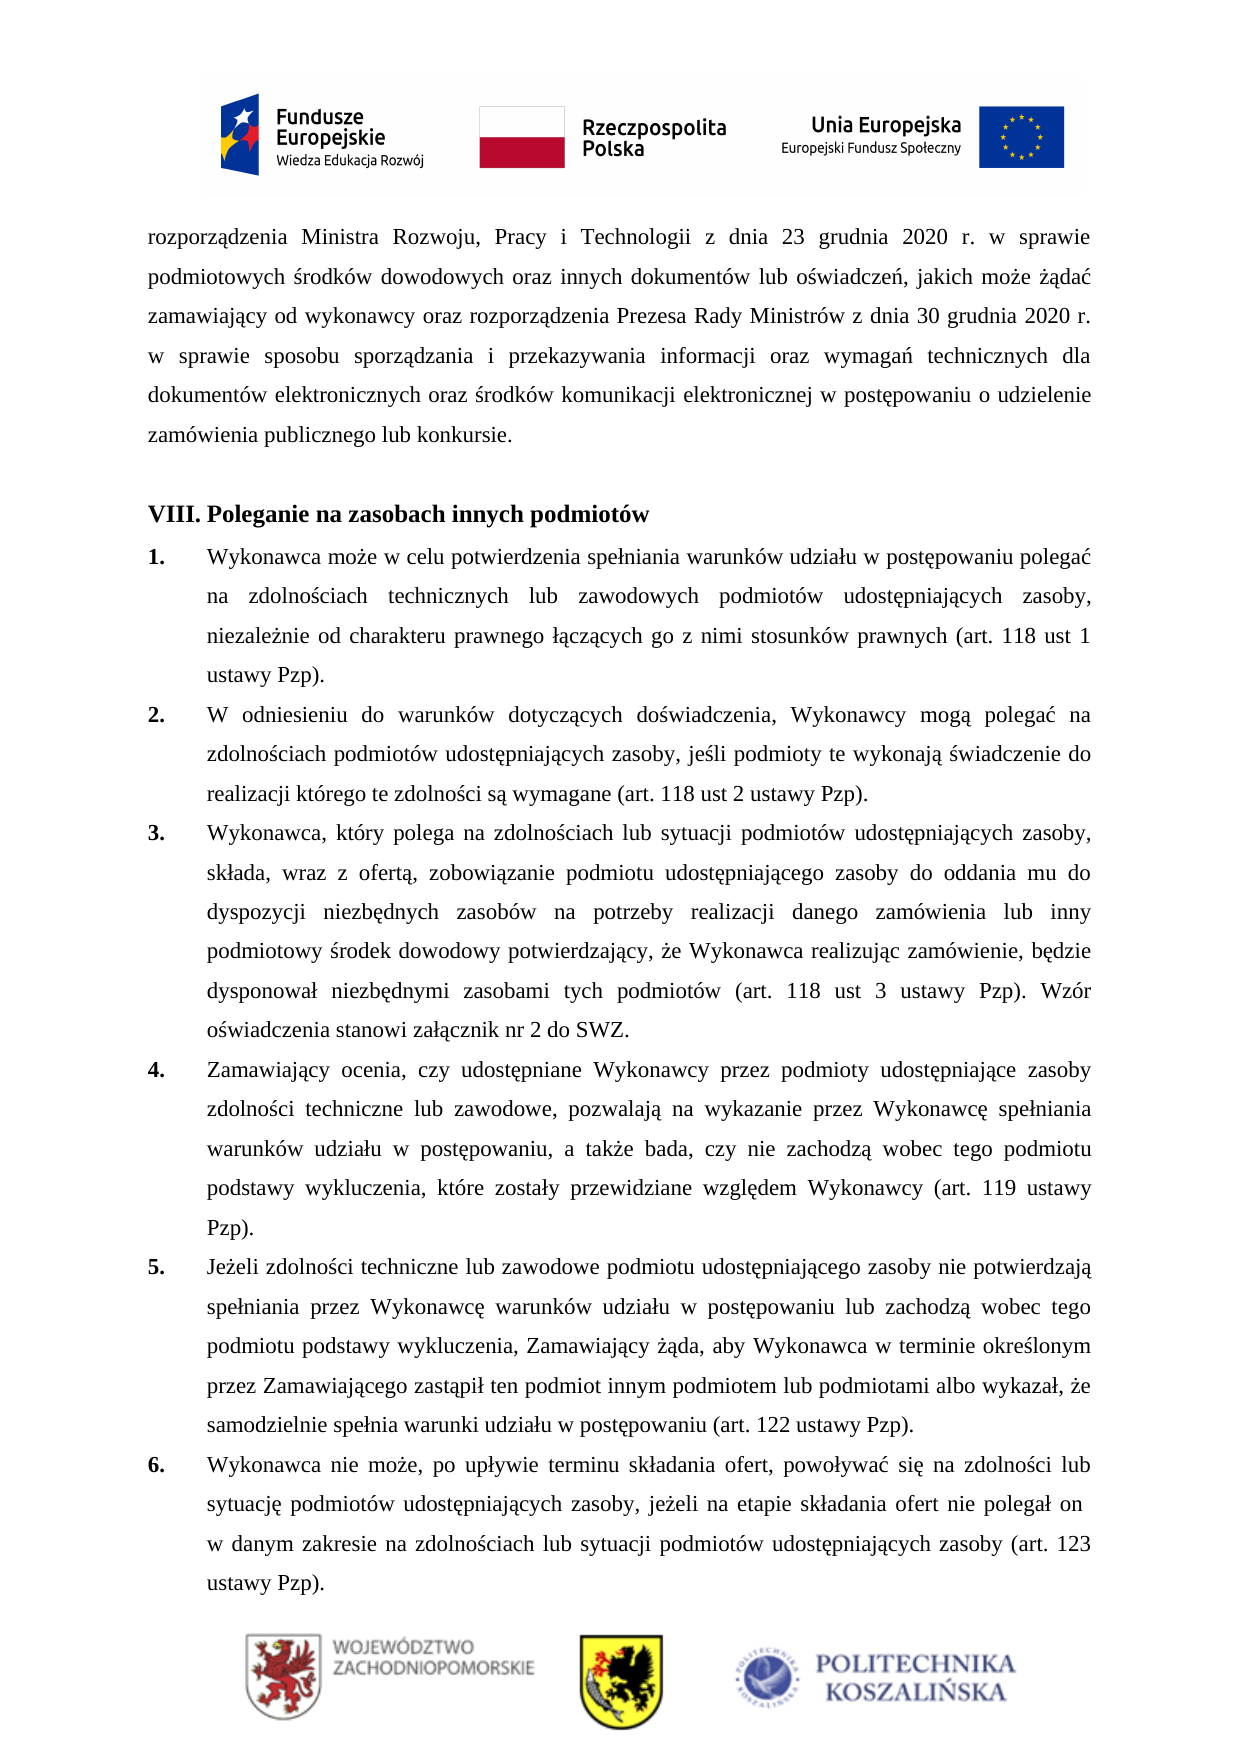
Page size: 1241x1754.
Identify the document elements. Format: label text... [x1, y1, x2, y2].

picture [202, 73, 1083, 196]
list Wykonawca nie może, po upływie terminu składania ofert, powoływać się na zdolności lub sytuację podmiotów udostępniających zasoby, jeżeli na etapie składania ofert nie polegał on w danym zakresie na zdolnościach lub sytuacji podmiotów udostępniających zasoby (art. 123 ustawy Pzp). [148, 1451, 1093, 1596]
list W odniesieniu do warunków dotyczących doświadczenia, Wykonawcy mogą polegać na zdolnościach podmiotów udostępniających zasoby, jeśli podmioty te wykonają świadczenie do realizacji którego te zdolności są wymagane (art. 118 ust 2 ustawy Pzp). [148, 701, 1093, 806]
list Zamawiający ocenia, czy udostępniane Wykonawcy przez podmioty udostępniające zasoby zdolności techniczne lub zawodowe, pozwalają na wykazanie przez Wykonawcę spełniania warunków udziału w postępowaniu, a także bada, czy nie zachodzą wobec tego podmiotu podstawy wykluczenia, które zostały przewidziane względem Wykonawcy (art. 119 ustawy Pzp). [148, 1056, 1093, 1240]
list Wykonawca, który polega na zdolnościach lub sytuacji podmiotów udostępniających zasoby, składa, wraz z ofertą, zobowiązanie podmiotu udostępniającego zasoby do oddania mu do dyspozycji niezbędnych zasobów na potrzeby realizacji danego zamówienia lub inny podmiotowy środek dowodowy potwierdzający, że Wykonawca realizując zamówienie, będzie dysponował niezbędnymi zasobami tych podmiotów (art. 118 ust 3 ustawy Pzp). Wzór oświadczenia stanowi załącznik nr 2 do SWZ. [148, 819, 1093, 1043]
list Jeżeli zdolności techniczne lub zawodowe podmiotu udostępniającego zasoby nie potwierdzają spełniania przez Wykonawcę warunków udziału w postępowaniu lub zachodzą wobec tego podmiotu podstawy wykluczenia, Zamawiający żąda, aby Wykonawca w terminie określonym przez Zamawiającego zastąpił ten podmiot innym podmiotem lub podmiotami albo wykazał, że samodzielnie spełnia warunki udziału w postępowaniu (art. 122 ustawy Pzp). [148, 1253, 1093, 1438]
picture [244, 1629, 1026, 1738]
list Wykonawca może w celu potwierdzenia spełniania warunków udziału w postępowaniu polegać na zdolnościach technicznych lub zawodowych podmiotów udostępniających zasoby, niezależnie od charakteru prawnego łączących go z nimi stosunków prawnych (art. 118 ust 1 ustawy Pzp). [148, 543, 1093, 687]
list Poleganie na zasobach innych podmiotów [148, 499, 1093, 528]
